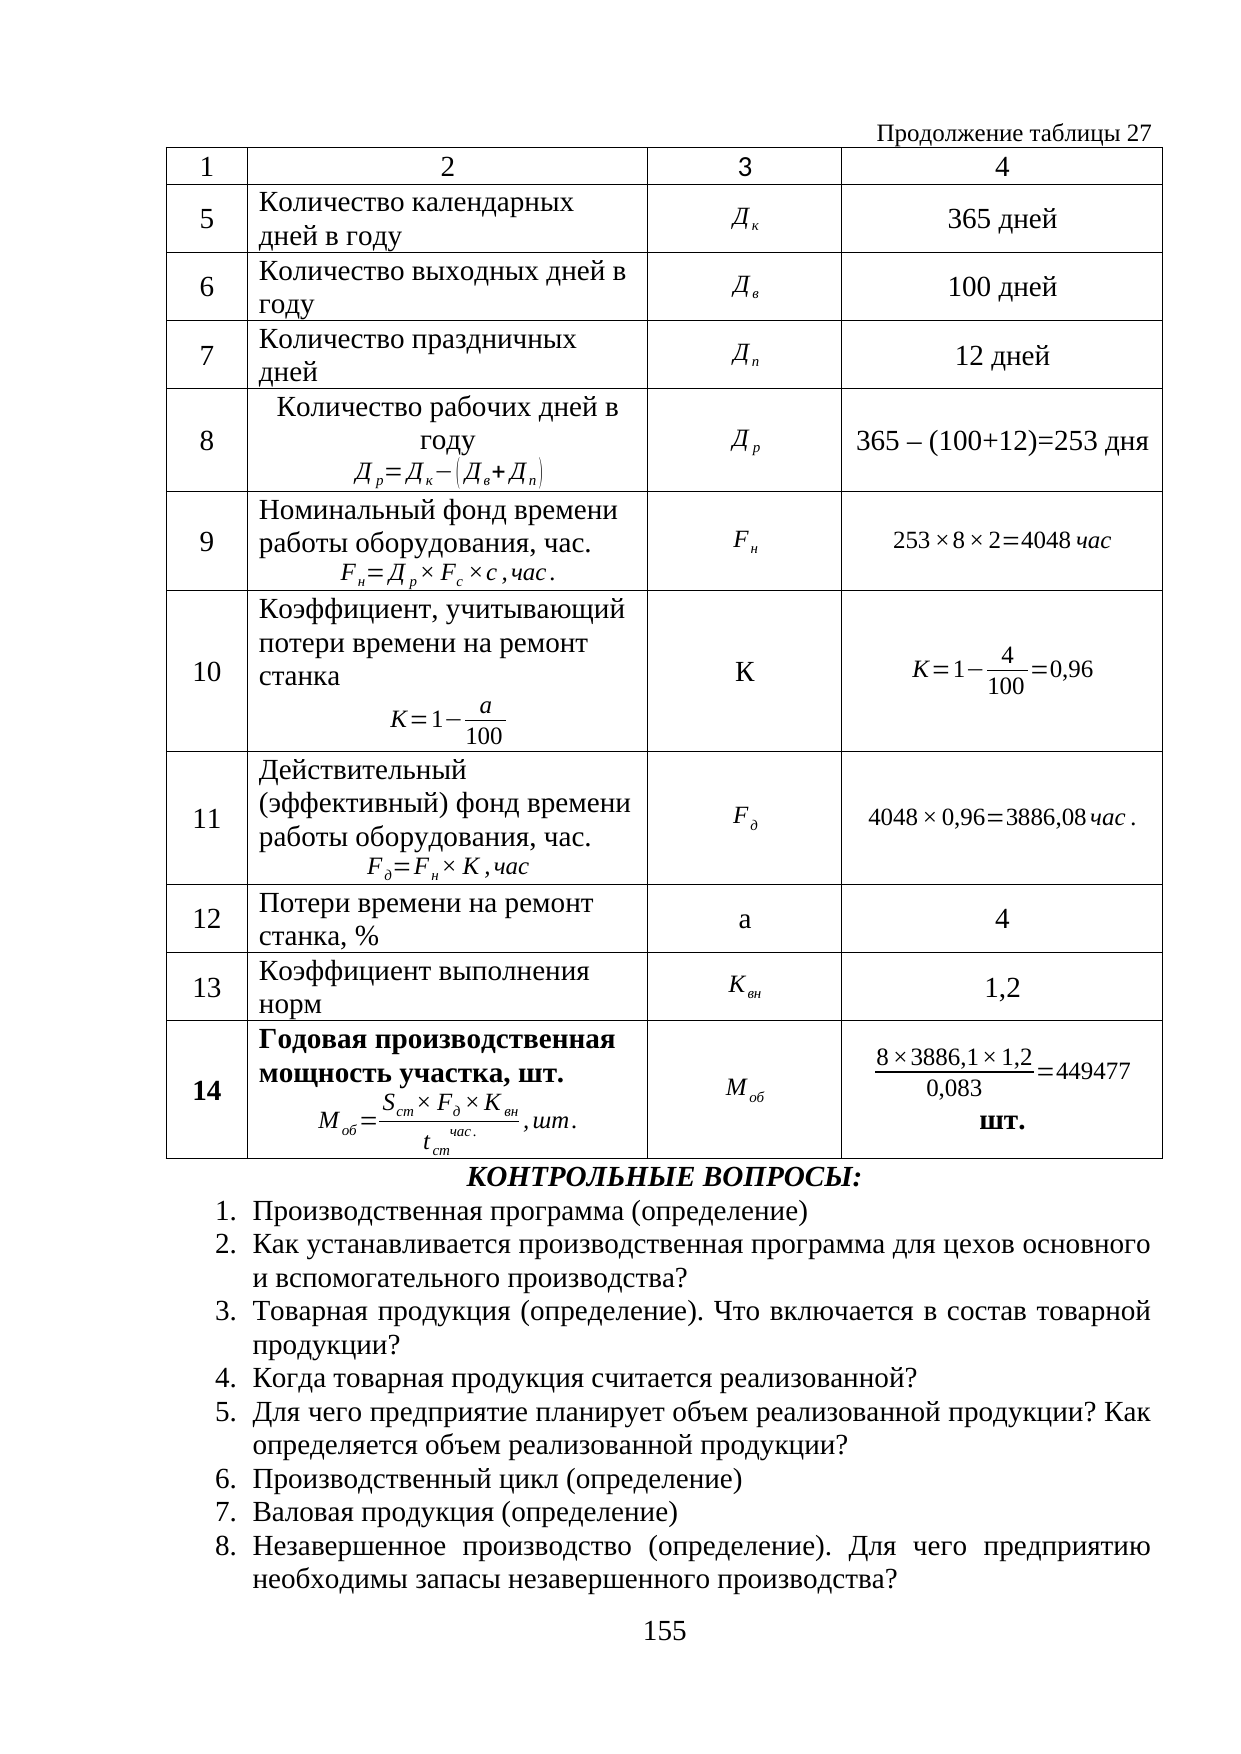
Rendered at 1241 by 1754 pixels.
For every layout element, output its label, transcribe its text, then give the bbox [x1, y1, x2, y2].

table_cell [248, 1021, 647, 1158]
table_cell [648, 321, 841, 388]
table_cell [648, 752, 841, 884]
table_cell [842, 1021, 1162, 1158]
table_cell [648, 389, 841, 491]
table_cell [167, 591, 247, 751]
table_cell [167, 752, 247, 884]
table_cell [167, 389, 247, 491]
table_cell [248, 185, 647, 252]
list Как устанавливается производственная программа для цехов основного и вспомогательного производства? [215, 1226, 1152, 1293]
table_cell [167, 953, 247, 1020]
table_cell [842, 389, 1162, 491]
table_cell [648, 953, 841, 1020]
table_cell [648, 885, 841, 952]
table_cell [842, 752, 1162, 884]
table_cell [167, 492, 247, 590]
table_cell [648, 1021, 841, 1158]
text Продолжение таблицы 27 [177, 118, 1152, 147]
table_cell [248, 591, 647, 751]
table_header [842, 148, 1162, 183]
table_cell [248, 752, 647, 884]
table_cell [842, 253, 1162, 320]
list Валовая продукция (определение) [215, 1494, 1152, 1528]
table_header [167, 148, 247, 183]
list Для чего предприятие планирует объем реализованной продукции? Как определяется объем реализованной продукции? [215, 1394, 1152, 1461]
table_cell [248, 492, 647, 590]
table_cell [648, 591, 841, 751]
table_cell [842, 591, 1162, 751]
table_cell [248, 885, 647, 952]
text КОНТРОЛЬНЫЕ ВОПРОСЫ: [177, 1159, 1152, 1193]
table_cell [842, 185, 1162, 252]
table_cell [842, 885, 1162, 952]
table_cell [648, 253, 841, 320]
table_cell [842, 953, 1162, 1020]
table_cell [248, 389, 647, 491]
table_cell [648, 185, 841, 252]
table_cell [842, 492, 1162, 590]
list Производственный цикл (определение) [215, 1461, 1152, 1494]
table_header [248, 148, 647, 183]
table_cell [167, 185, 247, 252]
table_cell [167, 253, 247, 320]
list Производственная программа (определение) [215, 1193, 1152, 1226]
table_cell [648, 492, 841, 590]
list Когда товарная продукция считается реализованной? [215, 1360, 1152, 1394]
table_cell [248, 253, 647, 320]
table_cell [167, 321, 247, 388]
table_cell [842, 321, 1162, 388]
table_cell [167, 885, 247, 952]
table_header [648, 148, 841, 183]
list Товарная продукция (определение). Что включается в состав товарной продукции? [215, 1293, 1152, 1360]
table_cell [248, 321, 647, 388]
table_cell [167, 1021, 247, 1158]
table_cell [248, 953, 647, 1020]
list Незавершенное производство (определение). Для чего предприятию необходимы запасы незавершенного производства? [215, 1528, 1152, 1595]
